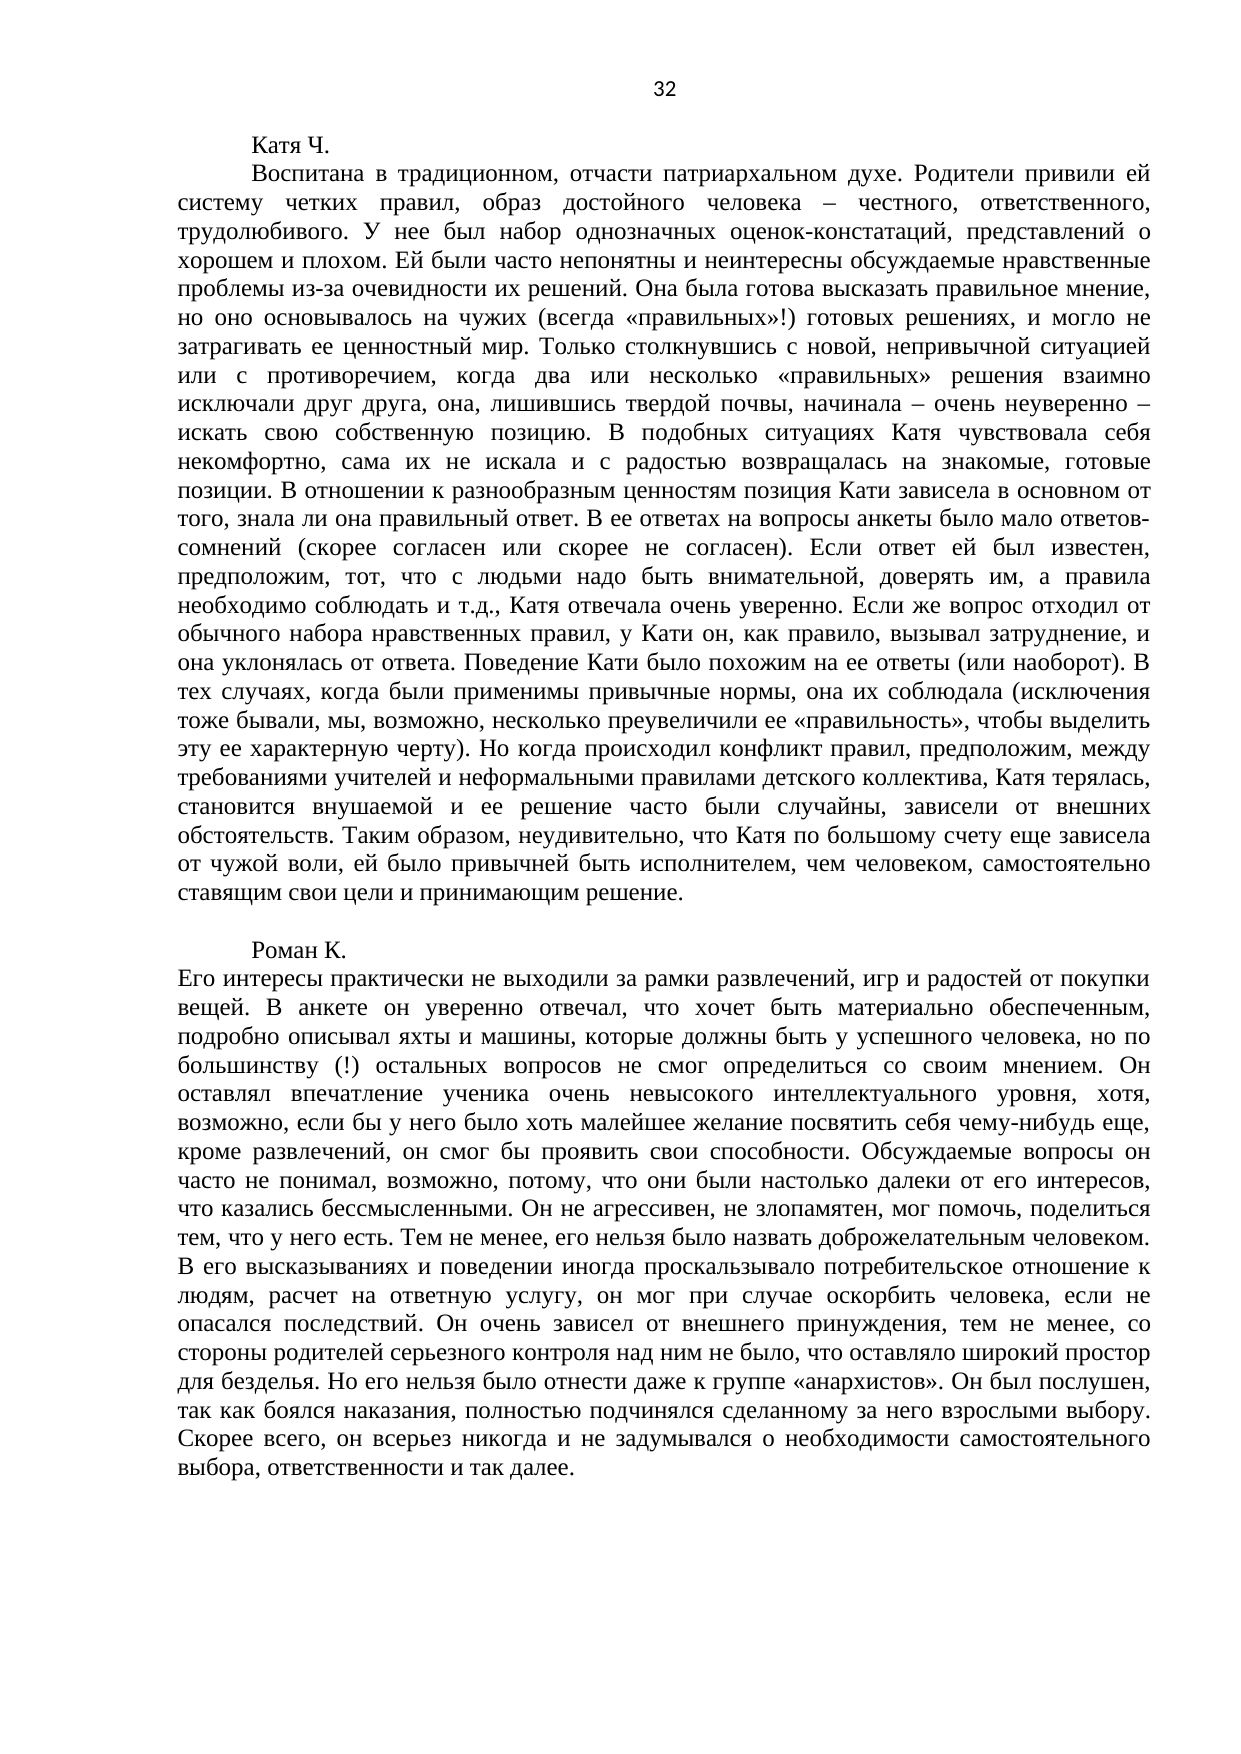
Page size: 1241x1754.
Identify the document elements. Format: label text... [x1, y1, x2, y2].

text Его интересы практически не выходили за рамки развлечений, игр и радостей от покупки вещей. В анкете он уверенно отвечал, что хочет быть материально обеспеченным, подробно описывал яхты и машины, которые должны быть у успешного человека, но по большинству (!) остальных вопросов не смог определиться со своим мнением. Он оставлял впечатление ученика очень невысокого интеллектуального уровня, хотя, возможно, если бы у него было хоть малейшее желание посвятить себя чему-нибудь еще, кроме развлечений, он смог бы проявить свои способности. Обсуждаемые вопросы он часто не понимал, возможно, потому, что они были настолько далеки от его интересов, что казались бессмысленными. Он не агрессивен, не злопамятен, мог помочь, поделиться тем, что у него есть. Тем не менее, его нельзя было назвать доброжелательным человеком. В его высказываниях и поведении иногда проскальзывало потребительское отношение к людям, расчет на ответную услугу, он мог при случае оскорбить человека, если не опасался последствий. Он очень зависел от внешнего принуждения, тем не менее, со стороны родителей серьезного контроля над ним не было, что оставляло широкий простор для безделья. Но его нельзя было отнести даже к группе «анархистов». Он был послушен, так как боялся наказания, полностью подчинялся сделанному за него взрослыми выбору. Скорее всего, он всерьез никогда и не задумывался о необходимости самостоятельного выбора, ответственности и так далее. [177, 963, 1152, 1481]
text Катя Ч. [177, 130, 1152, 158]
text Воспитана в традиционном, отчасти патриархальном духе. Родители привили ей систему четких правил, образ достойного человека – честного, ответственного, трудолюбивого. У нее был набор однозначных оценок-констатаций, представлений о хорошем и плохом. Ей были часто непонятны и неинтересны обсуждаемые нравственные проблемы из-за очевидности их решений. Она была готова высказать правильное мнение, но оно основывалось на чужих (всегда «правильных»!) готовых решениях, и могло не затрагивать ее ценностный мир. Только столкнувшись с новой, непривычной ситуацией или с противоречием, когда два или несколько «правильных» решения взаимно исключали друг друга, она, лишившись твердой почвы, начинала – очень неуверенно – искать свою собственную позицию. В подобных ситуациях Катя чувствовала себя некомфортно, сама их не искала и с радостью возвращалась на знакомые, готовые позиции. В отношении к разнообразным ценностям позиция Кати зависела в основном от того, знала ли она правильный ответ. В ее ответах на вопросы анкеты было мало ответов-сомнений (скорее согласен или скорее не согласен). Если ответ ей был известен, предположим, тот, что с людьми надо быть внимательной, доверять им, а правила необходимо соблюдать и т.д., Катя отвечала очень уверенно. Если же вопрос отходил от обычного набора нравственных правил, у Кати он, как правило, вызывал затруднение, и она уклонялась от ответа. Поведение Кати было похожим на ее ответы (или наоборот). В тех случаях, когда были применимы привычные нормы, она их соблюдала (исключения тоже бывали, мы, возможно, несколько преувеличили ее «правильность», чтобы выделить эту ее характерную черту). Но когда происходил конфликт правил, предположим, между требованиями учителей и неформальными правилами детского коллектива, Катя терялась, становится внушаемой и ее решение часто были случайны, зависели от внешних обстоятельств. Таким образом, неудивительно, что Катя по большому счету еще зависела от чужой воли, ей было привычней быть исполнителем, чем человеком, самостоятельно ставящим свои цели и принимающим решение. [177, 158, 1152, 906]
text Роман К. [177, 935, 1152, 963]
